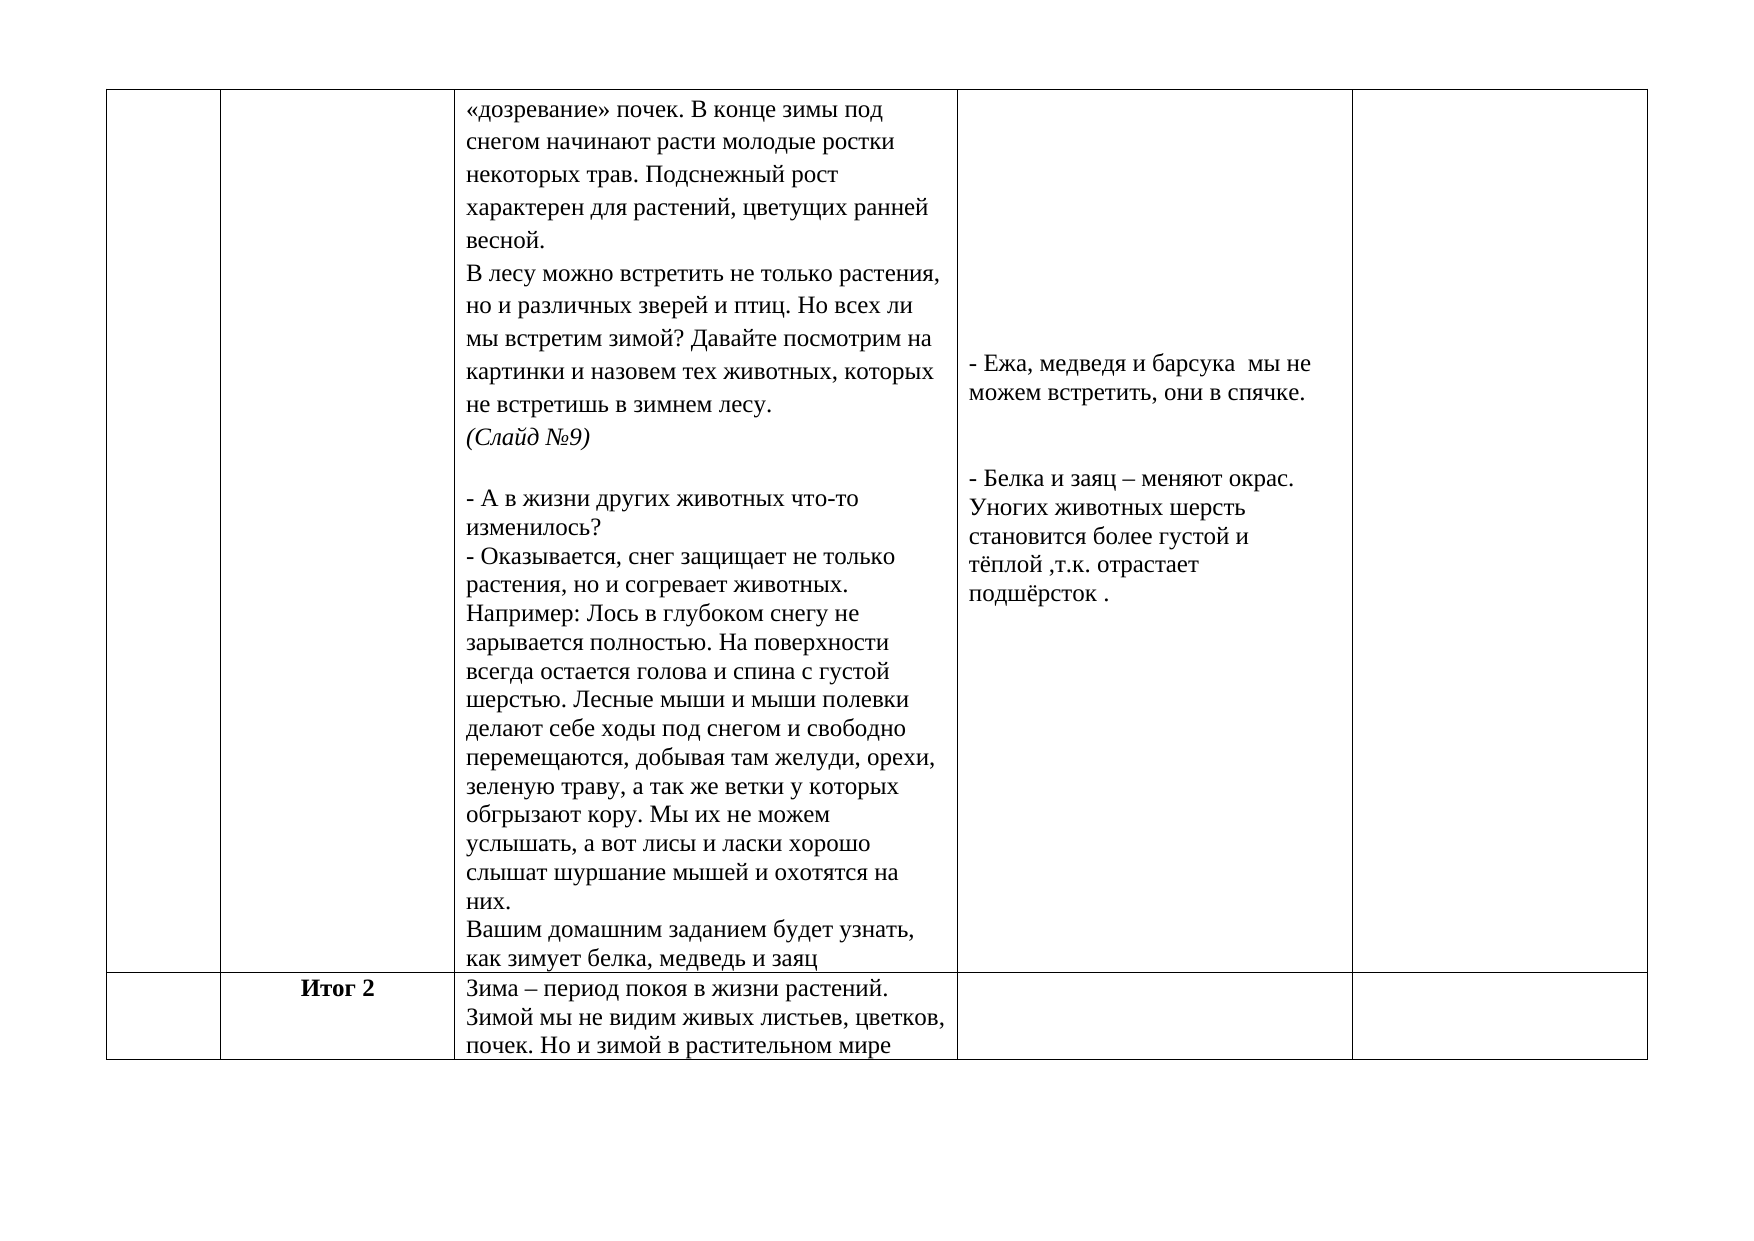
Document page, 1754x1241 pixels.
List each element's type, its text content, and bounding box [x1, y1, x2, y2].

table_cell [958, 973, 1352, 1059]
table_cell [1353, 973, 1647, 1059]
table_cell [1353, 90, 1647, 972]
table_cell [455, 973, 957, 1059]
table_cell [958, 90, 1352, 972]
table_cell [107, 973, 220, 1059]
table_cell Итог 2 [221, 973, 454, 1059]
table_cell [107, 90, 220, 972]
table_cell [221, 90, 454, 972]
